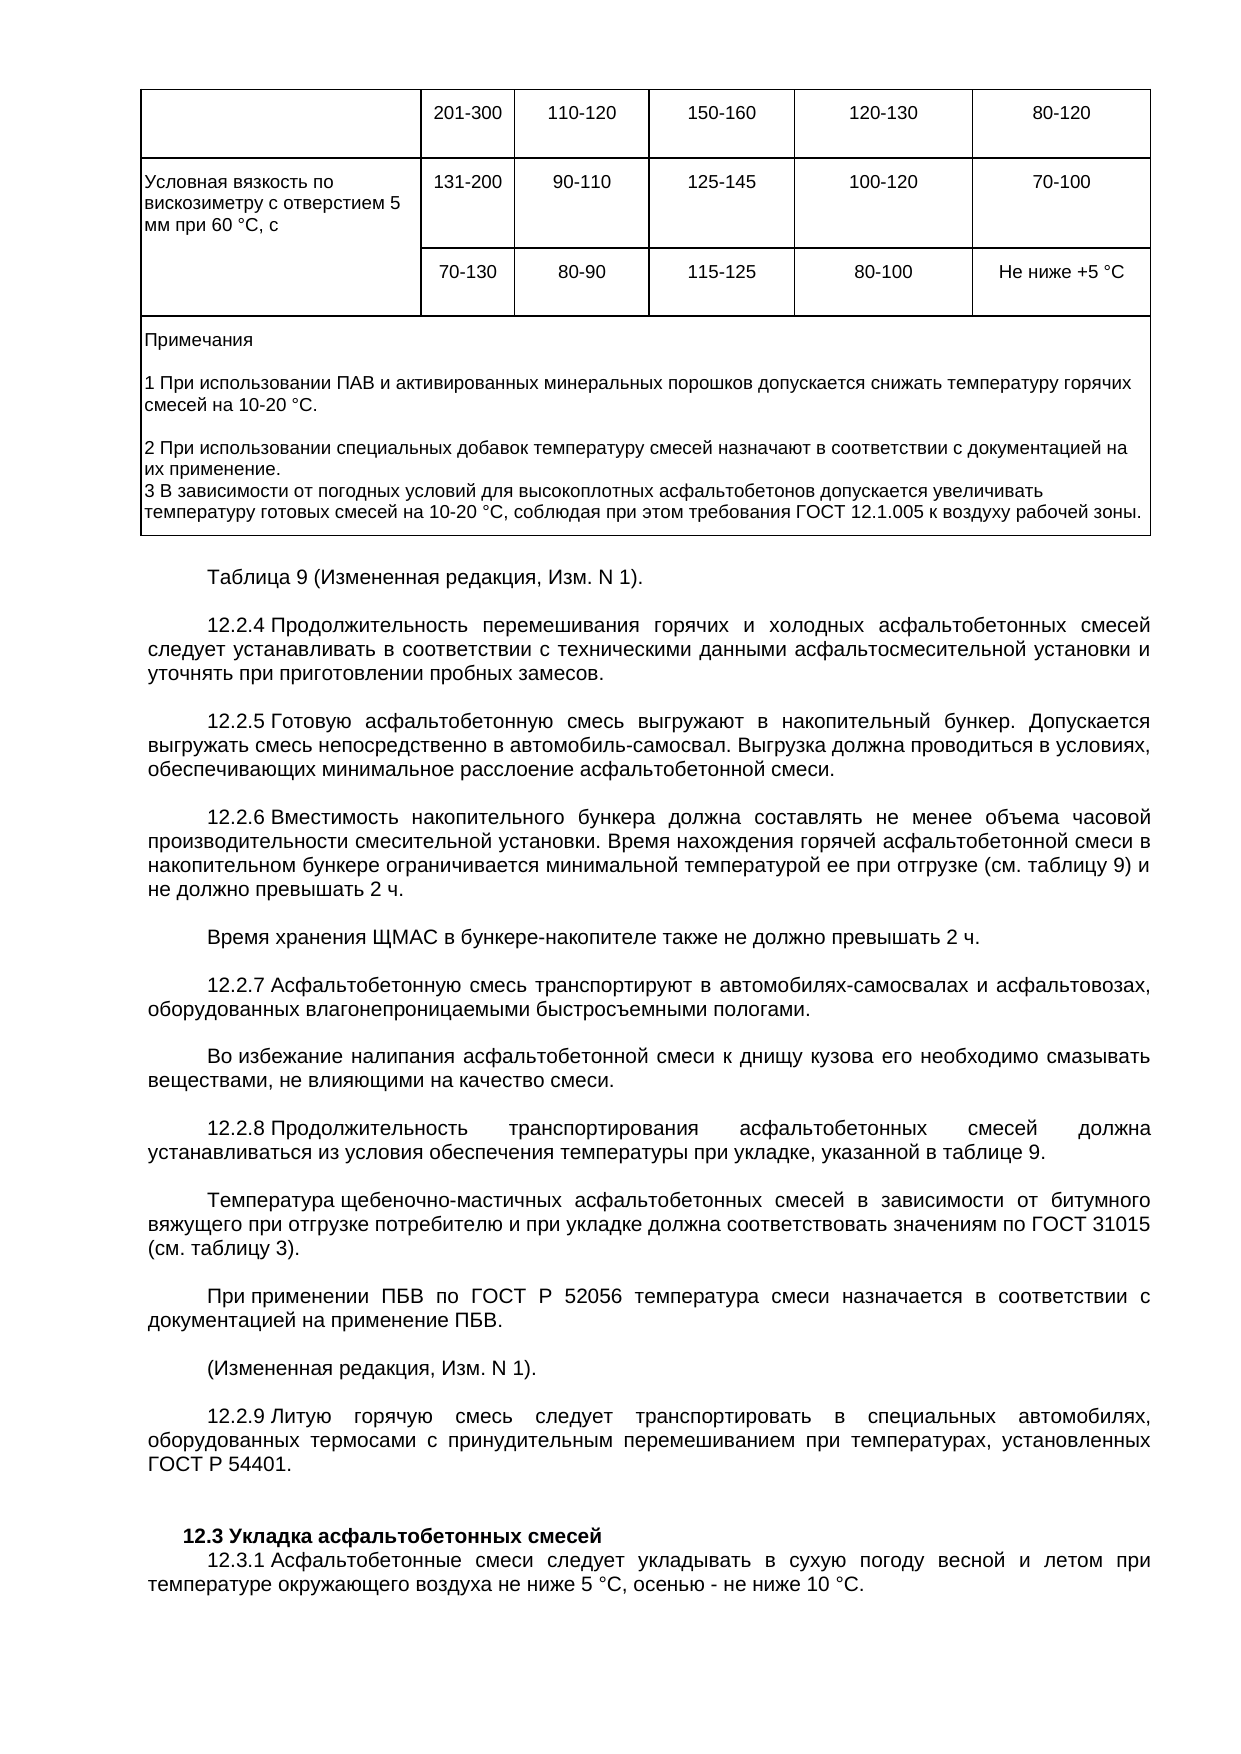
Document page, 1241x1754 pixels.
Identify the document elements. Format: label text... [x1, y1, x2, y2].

table_cell [142, 247, 420, 315]
table_cell 110-120 [515, 90, 648, 157]
text Время хранения ЩМАС в бункере-накопителе также не должно превышать 2 ч. [148, 924, 1152, 948]
text 12.2.8 Продолжительность транспортирования асфальтобетонных смесей должна устанавливаться из условия обеспечения температуры при укладке, указанной в таблице 9. [148, 1116, 1152, 1164]
text 12.2.7 Асфальтобетонную смесь транспортируют в автомобилях-самосвалах и асфальтовозах, оборудованных влагонепроницаемыми быстросъемными пологами. [148, 972, 1152, 1020]
table_cell 70-130 [422, 249, 514, 315]
text 12.2.9 Литую горячую смесь следует транспортировать в специальных автомобилях, оборудованных термосами с принудительным перемешиванием при температурах, установленных ГОСТ Р 54401. [148, 1404, 1152, 1476]
table_cell 90-110 [515, 159, 648, 247]
text 12.2.6 Вместимость накопительного бункера должна составлять не менее объема часовой производительности смесительной установки. Время нахождения горячей асфальтобетонной смеси в накопительном бункере ограничивается минимальной температурой ее при отгрузке (см. таблицу 9) и не должно превышать 2 ч. [148, 805, 1152, 901]
text 12.2.4 Продолжительность перемешивания горячих и холодных асфальтобетонных смесей следует устанавливать в соответствии с техническими данными асфальтосмесительной установки и уточнять при приготовлении пробных замесов. [148, 613, 1152, 685]
table_cell 100-120 [795, 159, 972, 247]
table_cell Условная вязкость по вискозиметру с отверстием 5 мм при 60 °С, с [142, 159, 420, 247]
table_cell 201-300 [422, 90, 514, 157]
text (Измененная редакция, Изм. N 1). [148, 1356, 1152, 1380]
table_cell [142, 90, 420, 157]
text Таблица 9 (Измененная редакция, Изм. N 1). [148, 565, 1152, 589]
table_cell 80-90 [515, 249, 648, 315]
table_cell 120-130 [795, 90, 972, 157]
text Во избежание налипания асфальтобетонной смеси к днищу кузова его необходимо смазывать веществами, не влияющими на качество смеси. [148, 1044, 1152, 1092]
text 12.2.5 Готовую асфальтобетонную смесь выгружают в накопительный бункер. Допускается выгружать смесь непосредственно в автомобиль-самосвал. Выгрузка должна проводиться в условиях, обеспечивающих минимальное расслоение асфальтобетонной смеси. [148, 709, 1152, 781]
table_cell 115-125 [650, 249, 794, 315]
text 12.3 Укладка асфальтобетонных смесей [148, 1523, 1152, 1547]
text При применении ПБВ по ГОСТ Р 52056 температура смеси назначается в соответствии с документацией на применение ПБВ. [148, 1284, 1152, 1332]
table_cell 80-100 [795, 249, 972, 315]
table_cell 150-160 [650, 90, 794, 157]
text 12.3.1 Асфальтобетонные смеси следует укладывать в сухую погоду весной и летом при температуре окружающего воздуха не ниже 5 °С, осенью - не ниже 10 °С. [148, 1547, 1152, 1595]
table_cell Примечания 1 При использовании ПАВ и активированных минеральных порошков допускается снижать температуру горячих смесей на 10-20 °С. 2 При использовании специальных добавок температуру смесей назначают в соответствии с документацией на их применение. 3 В зависимости от погодных условий для высокоплотных асфальтобетонов допускается увеличивать температуру готовых смесей на 10-20 °С, соблюдая при этом требования ГОСТ 12.1.005 к воздуху рабочей зоны. [142, 317, 1150, 535]
text Температура щебеночно-мастичных асфальтобетонных смесей в зависимости от битумного вяжущего при отгрузке потребителю и при укладке должна соответствовать значениям по ГОСТ 31015 (см. таблицу 3). [148, 1188, 1152, 1260]
table_cell 70-100 [973, 159, 1150, 247]
table_cell Не ниже +5 °С [973, 249, 1150, 315]
table_cell 80-120 [973, 90, 1150, 157]
table_cell 131-200 [422, 159, 514, 247]
table_cell 125-145 [650, 159, 794, 247]
